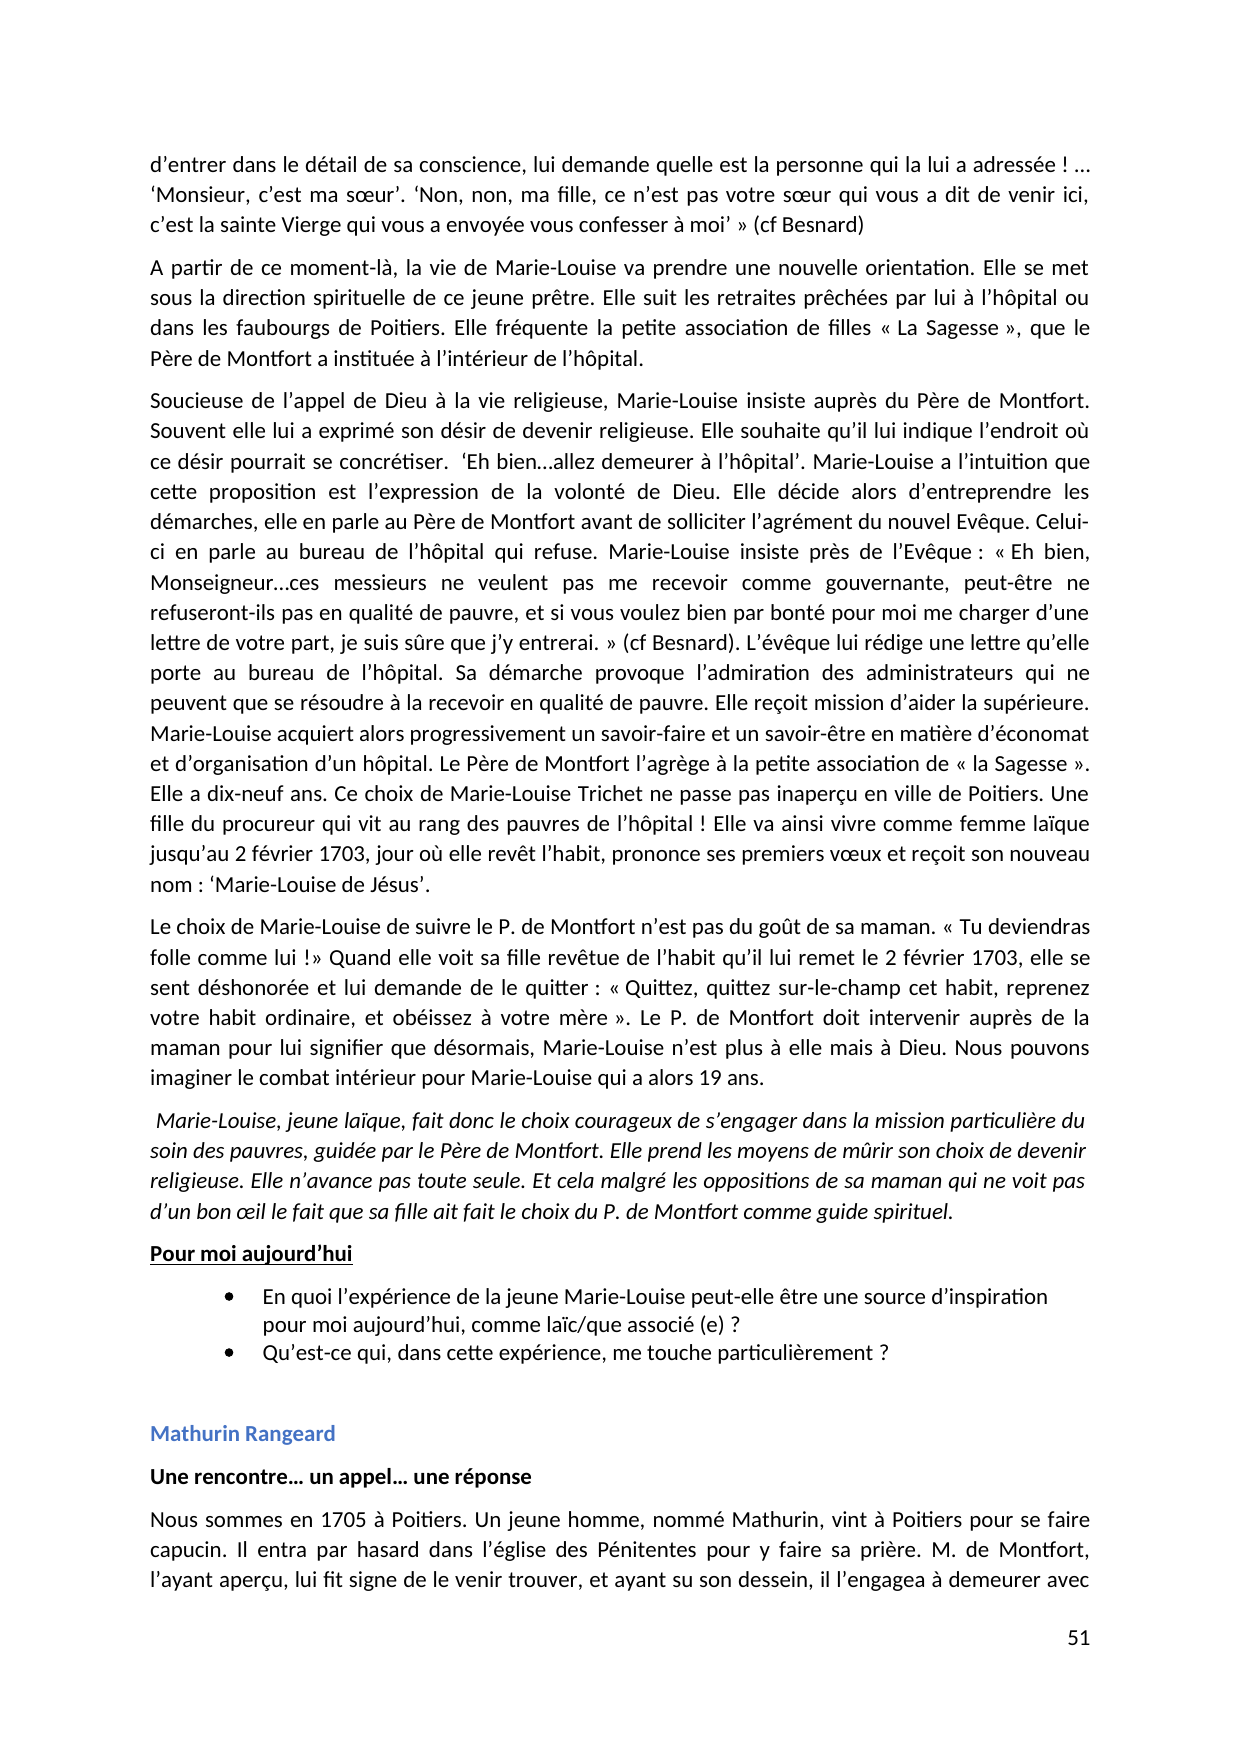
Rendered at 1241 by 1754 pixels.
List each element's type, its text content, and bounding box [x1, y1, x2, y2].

text Marie-Louise, jeune laïque, fait donc le choix courageux de s’engager dans la mission particulière du soin des pauvres, guidée par le Père de Montfort. Elle prend les moyens de mûrir son choix de devenir religieuse. Elle n’avance pas toute seule. Et cela malgré les oppositions de sa maman qui ne voit pas d’un bon œil le fait que sa fille ait fait le choix du P. de Montfort comme guide spirituel. [150, 1106, 1090, 1225]
text Soucieuse de l’appel de Dieu à la vie religieuse, Marie-Louise insiste auprès du Père de Montfort. Souvent elle lui a exprimé son désir de devenir religieuse. Elle souhaite qu’il lui indique l’endroit où ce désir pourrait se concrétiser. ‘Eh bien…allez demeurer à l’hôpital’. Marie-Louise a l’intuition que cette proposition est l’expression de la volonté de Dieu. Elle décide alors d’entreprendre les démarches, elle en parle au Père de Montfort avant de solliciter l’agrément du nouvel Evêque. Celui-ci en parle au bureau de l’hôpital qui refuse. Marie-Louise insiste près de l’Evêque : « Eh bien, Monseigneur…ces messieurs ne veulent pas me recevoir comme gouvernante, peut-être ne refuseront-ils pas en qualité de pauvre, et si vous voulez bien par bonté pour moi me charger d’une lettre de votre part, je suis sûre que j’y entrerai. » (cf Besnard). L’évêque lui rédige une lettre qu’elle porte au bureau de l’hôpital. Sa démarche provoque l’admiration des administrateurs qui ne peuvent que se résoudre à la recevoir en qualité de pauvre. Elle reçoit mission d’aider la supérieure. Marie-Louise acquiert alors progressivement un savoir-faire et un savoir-être en matière d’économat et d’organisation d’un hôpital. Le Père de Montfort l’agrège à la petite association de « la Sagesse ». Elle a dix-neuf ans. Ce choix de Marie-Louise Trichet ne passe pas inaperçu en ville de Poitiers. Une fille du procureur qui vit au rang des pauvres de l’hôpital ! Elle va ainsi vivre comme femme laïque jusqu’au 2 février 1703, jour où elle revêt l’habit, prononce ses premiers vœux et reçoit son nouveau nom : ‘Marie-Louise de Jésus’. [150, 386, 1090, 898]
text Le choix de Marie-Louise de suivre le P. de Montfort n’est pas du goût de sa maman. « Tu deviendras folle comme lui !» Quand elle voit sa fille revêtue de l’habit qu’il lui remet le 2 février 1703, elle se sent déshonorée et lui demande de le quitter : « Quittez, quittez sur-le-champ cet habit, reprenez votre habit ordinaire, et obéissez à votre mère ». Le P. de Montfort doit intervenir auprès de la maman pour lui signifier que désormais, Marie-Louise n’est plus à elle mais à Dieu. Nous pouvons imaginer le combat intérieur pour Marie-Louise qui a alors 19 ans. [150, 912, 1090, 1092]
text Pour moi aujourd’hui [150, 1239, 1090, 1268]
text Mathurin Rangeard [150, 1419, 1090, 1447]
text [150, 1505, 1090, 1593]
text Une rencontre… un appel… une réponse [150, 1462, 1090, 1490]
text A partir de ce moment-là, la vie de Marie-Louise va prendre une nouvelle orientation. Elle se met sous la direction spirituelle de ce jeune prêtre. Elle suit les retraites prêchées par lui à l’hôpital ou dans les faubourgs de Poitiers. Elle fréquente la petite association de filles « La Sagesse », que le Père de Montfort a instituée à l’intérieur de l’hôpital. [150, 253, 1090, 372]
list En quoi l’expérience de la jeune Marie-Louise peut-elle être une source d’inspiration pour moi aujourd’hui, comme laïc/que associé (e) ? [225, 1282, 1090, 1338]
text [150, 150, 1090, 238]
list Qu’est-ce qui, dans cette expérience, me touche particulièrement ? [225, 1338, 1090, 1366]
